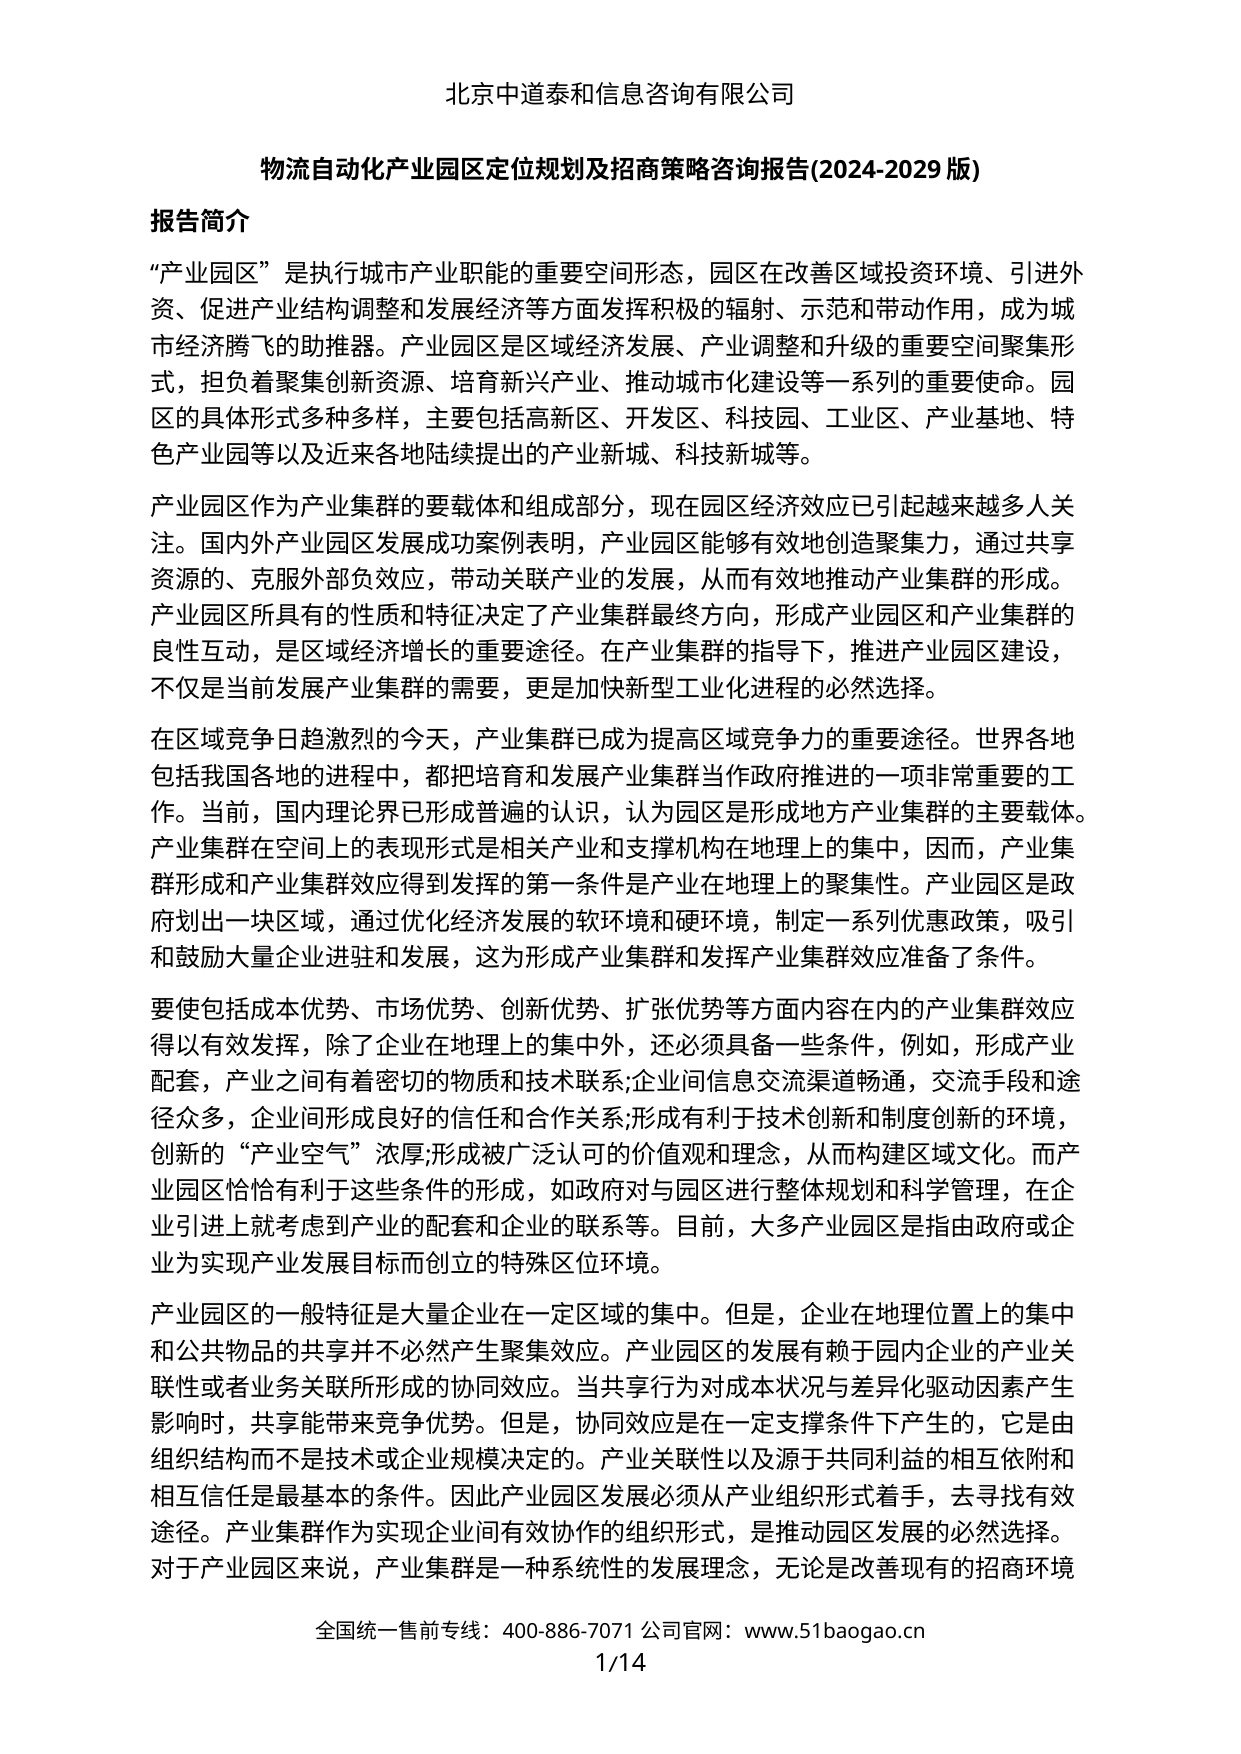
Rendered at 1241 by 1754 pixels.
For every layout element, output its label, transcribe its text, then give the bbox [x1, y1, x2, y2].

text 产业园区作为产业集群的要载体和组成部分，现在园区经济效应已引起越来越多人关注。国内外产业园区发展成功案例表明，产业园区能够有效地创造聚集力，通过共享资源的、克服外部负效应，带动关联产业的发展，从而有效地推动产业集群的形成。产业园区所具有的性质和特征决定了产业集群最终方向，形成产业园区和产业集群的良性互动，是区域经济增长的重要途径。在产业集群的指导下，推进产业园区建设，不仅是当前发展产业集群的需要，更是加快新型工业化进程的必然选择。 [150, 487, 1090, 704]
text 要使包括成本优势、市场优势、创新优势、扩张优势等方面内容在内的产业集群效应得以有效发挥，除了企业在地理上的集中外，还必须具备一些条件，例如，形成产业配套，产业之间有着密切的物质和技术联系;企业间信息交流渠道畅通，交流手段和途径众多，企业间形成良好的信任和合作关系;形成有利于技术创新和制度创新的环境，创新的“产业空气”浓厚;形成被广泛认可的价值观和理念，从而构建区域文化。而产业园区恰恰有利于这些条件的形成，如政府对与园区进行整体规划和科学管理，在企业引进上就考虑到产业的配套和企业的联系等。目前，大多产业园区是指由政府或企业为实现产业发展目标而创立的特殊区位环境。 [150, 989, 1090, 1279]
text 报告简介 [150, 202, 1090, 238]
text 物流自动化产业园区定位规划及招商策略咨询报告(2024-2029版) [150, 150, 1090, 186]
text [150, 1295, 1090, 1585]
text 在区域竞争日趋激烈的今天，产业集群已成为提高区域竞争力的重要途径。世界各地包括我国各地的进程中，都把培育和发展产业集群当作政府推进的一项非常重要的工作。当前，国内理论界已形成普遍的认识，认为园区是形成地方产业集群的主要载体。产业集群在空间上的表现形式是相关产业和支撑机构在地理上的集中，因而，产业集群形成和产业集群效应得到发挥的第一条件是产业在地理上的聚集性。产业园区是政府划出一块区域，通过优化经济发展的软环境和硬环境，制定一系列优惠政策，吸引和鼓励大量企业进驻和发展，这为形成产业集群和发挥产业集群效应准备了条件。 [150, 720, 1090, 974]
text “产业园区”是执行城市产业职能的重要空间形态，园区在改善区域投资环境、引进外资、促进产业结构调整和发展经济等方面发挥积极的辐射、示范和带动作用，成为城市经济腾飞的助推器。产业园区是区域经济发展、产业调整和升级的重要空间聚集形式，担负着聚集创新资源、培育新兴产业、推动城市化建设等一系列的重要使命。园区的具体形式多种多样，主要包括高新区、开发区、科技园、工业区、产业基地、特色产业园等以及近来各地陆续提出的产业新城、科技新城等。 [150, 254, 1090, 471]
